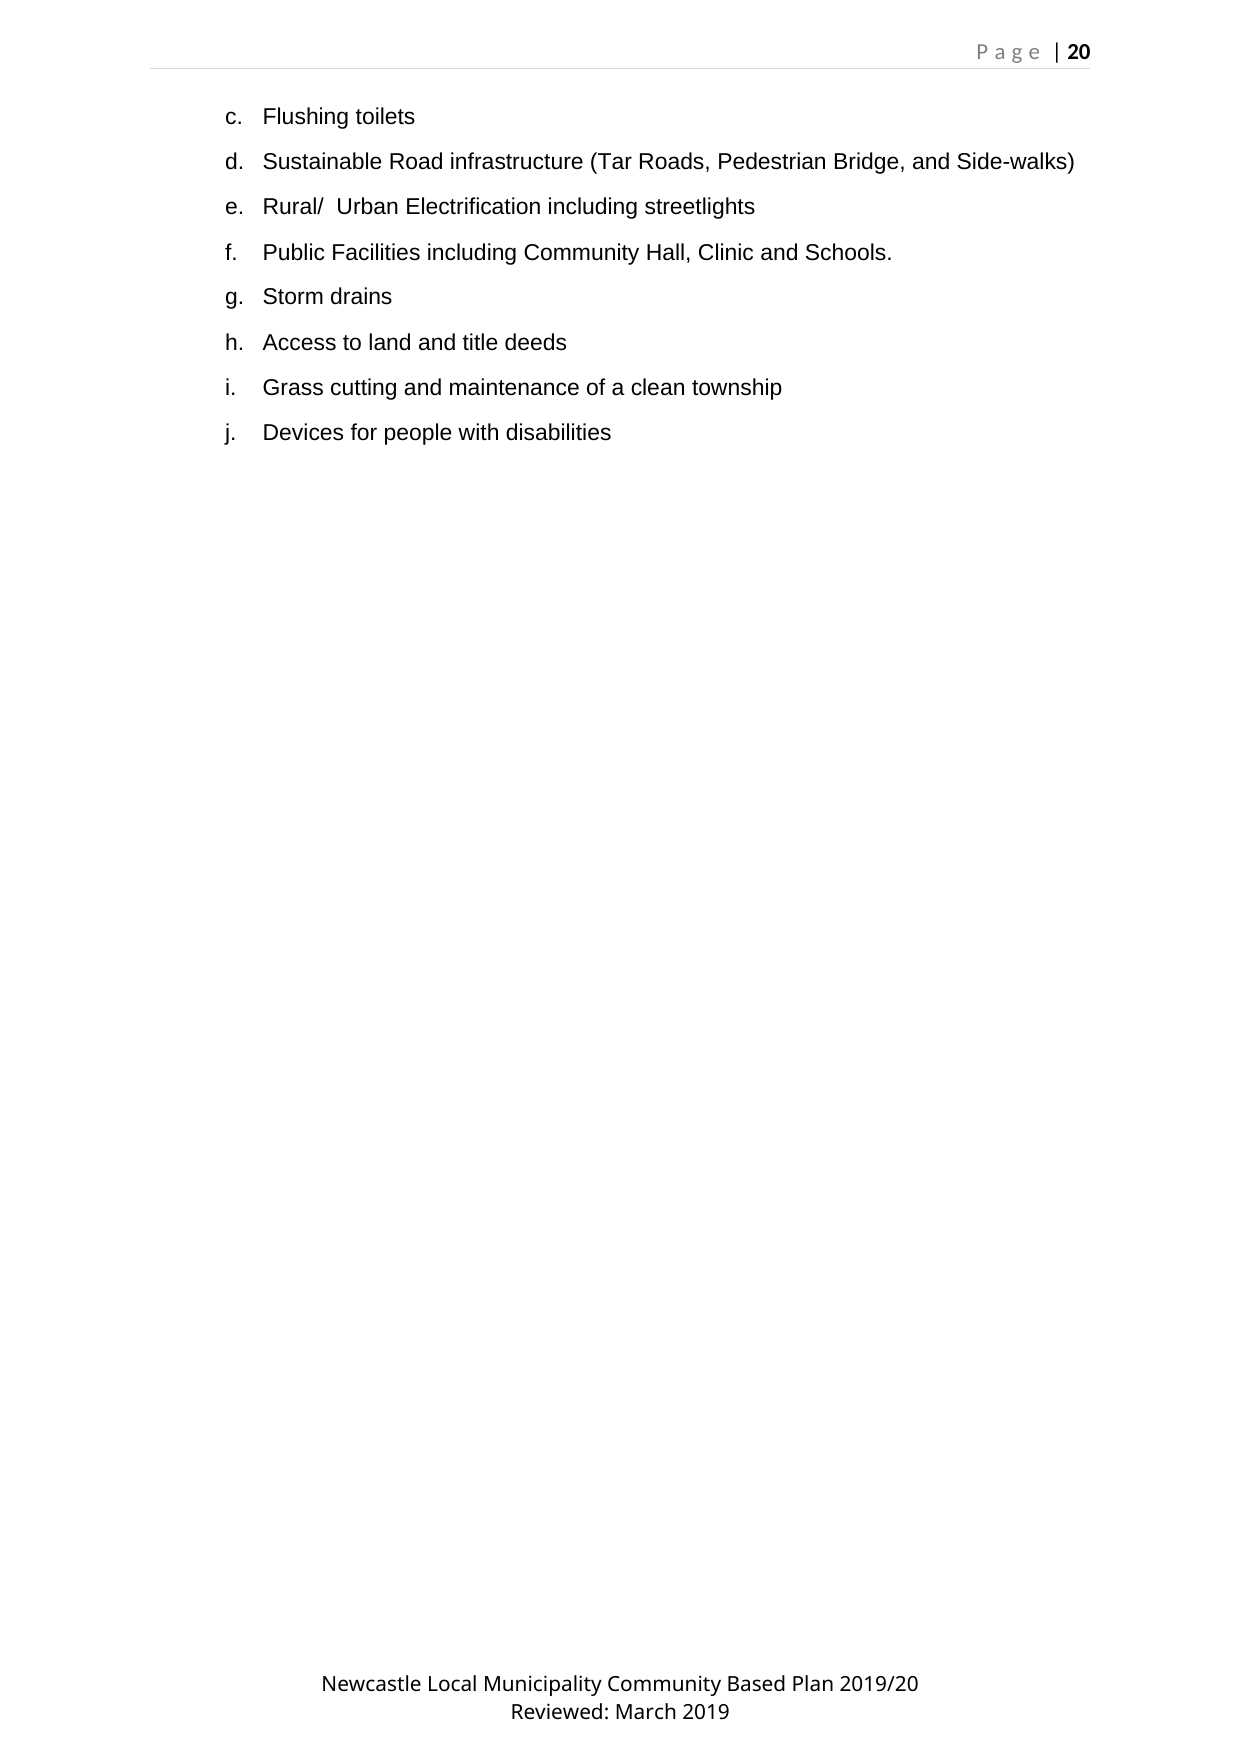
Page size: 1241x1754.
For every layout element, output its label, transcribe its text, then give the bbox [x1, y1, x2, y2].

list Grass cutting and maintenance of a clean township [225, 373, 1090, 400]
list Sustainable Road infrastructure (Tar Roads, Pedestrian Bridge, and Side-walks) [225, 148, 1090, 174]
list Storm drains [225, 283, 1090, 310]
list Flushing toilets [225, 103, 1090, 129]
list Rural/ Urban Electrification including streetlights [225, 193, 1090, 220]
list Devices for people with disabilities [225, 419, 1090, 445]
list Access to land and title deeds [225, 328, 1090, 355]
list Public Facilities including Community Hall, Clinic and Schools. [225, 238, 1090, 265]
